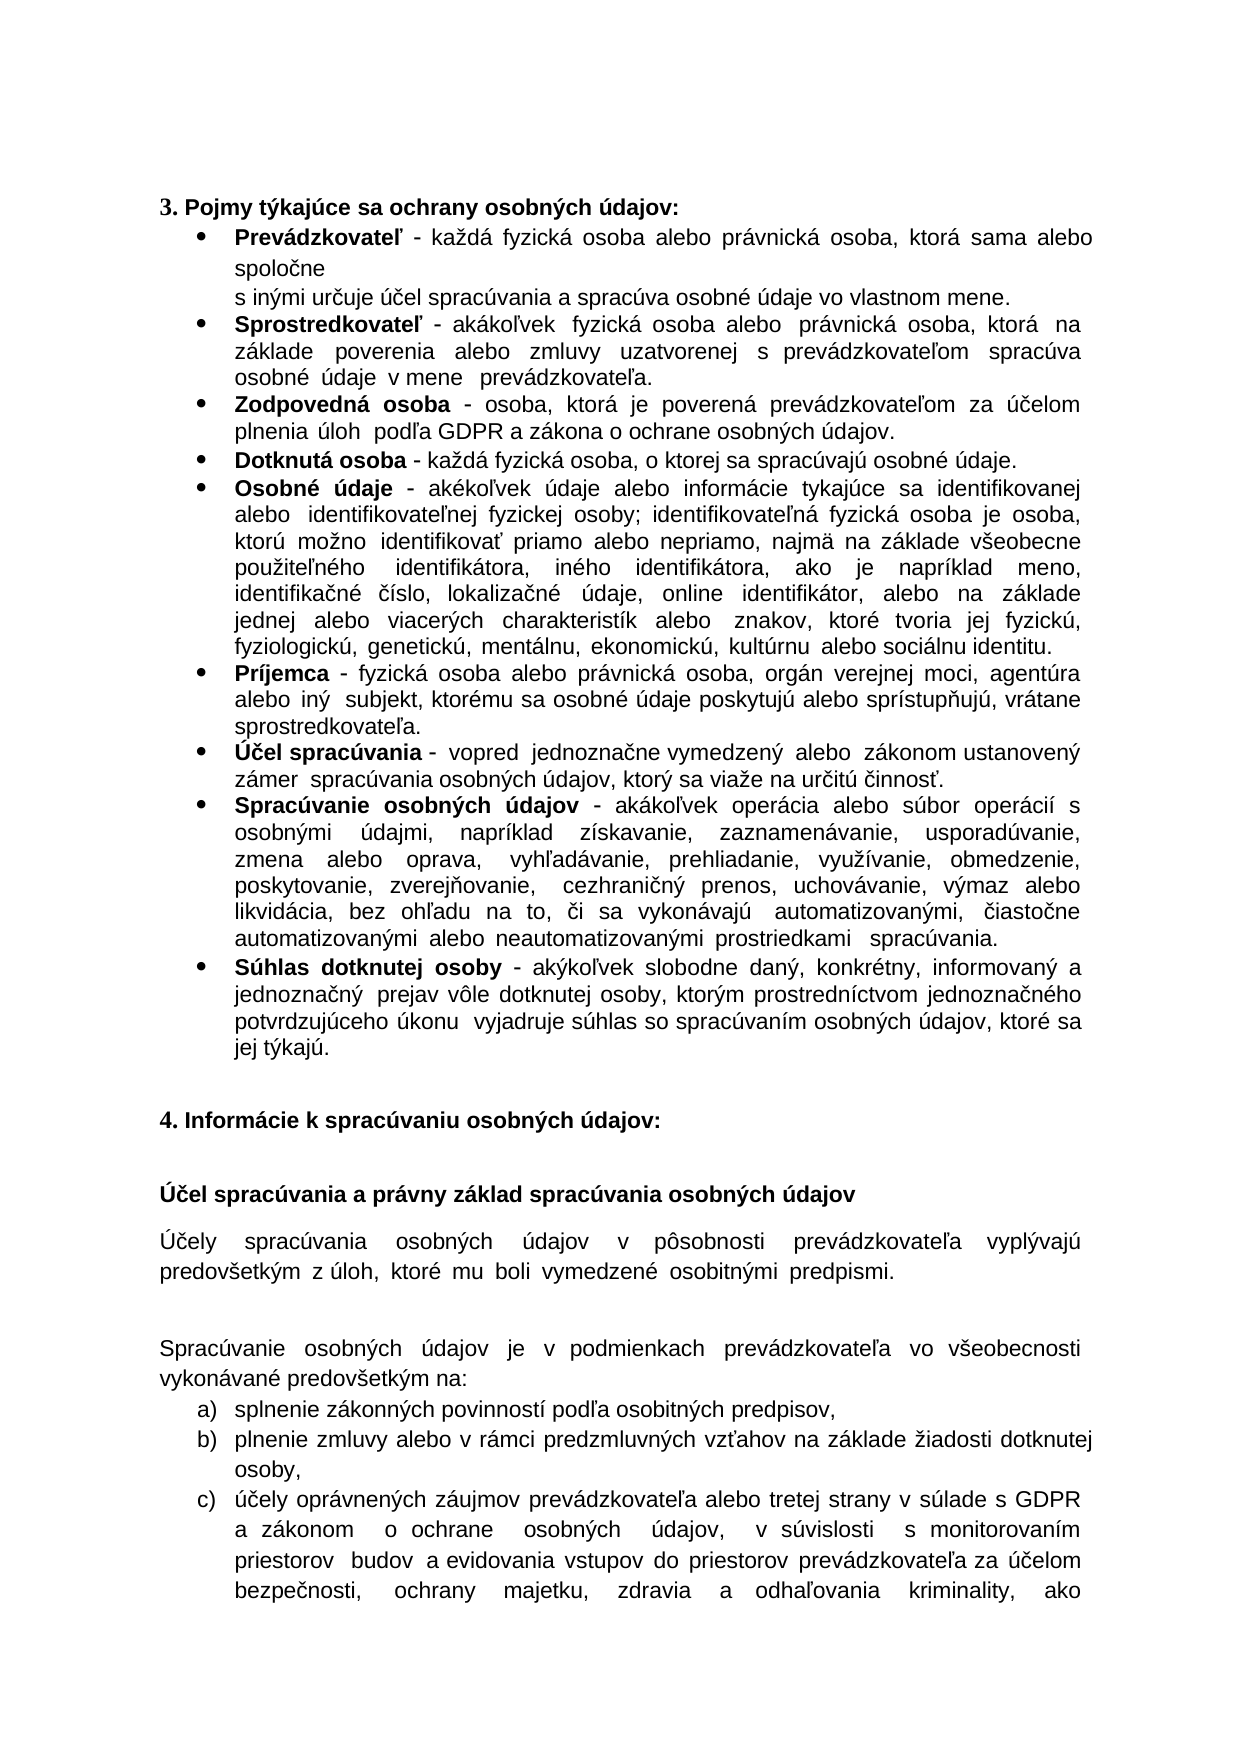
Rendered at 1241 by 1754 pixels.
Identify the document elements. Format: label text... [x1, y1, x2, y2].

list Spracúvanie osobných údajov akákoľvek operácia alebo súbor operácií s osobnými údajmi, napríklad získavanie, zaznamenávanie, usporadúvanie, zmena alebo oprava, vyhľadávanie, prehliadanie, využívanie, obmedzenie, poskytovanie, zverejňovanie, cezhraničný prenos, uchovávanie, výmaz alebo likvidácia, bez ohľadu na to, či sa vykonávajú automatizovanými, čiastočne automatizovanými alebo neautomatizovanými prostriedkami spracúvania. [197, 792, 1081, 951]
list plnenie zmluvy alebo v rámci predzmluvných vzťahov na základe žiadosti dotknutej osoby, [197, 1426, 1093, 1482]
subtitle Pojmy týkajúce sa ochrany osobných údajov: [159, 193, 1093, 221]
text Spracúvanie osobných údajov je v podmienkach prevádzkovateľa vo všeobecnosti vykonávané predovšetkým na: [159, 1335, 1081, 1392]
list Osobné údaje akékoľvek údaje alebo informácie tykajúce sa identifikovanej alebo identifikovateľnej fyzickej osoby; identifikovateľná fyzická osoba je osoba, ktorú možno identifikovať priamo alebo nepriamo, najmä na základe všeobecne použiteľného identifikátora, iného identifikátora, ako je napríklad meno, identifikačné číslo, lokalizačné údaje, online identifikátor, alebo na základe jednej alebo viacerých charakteristík alebo znakov, ktoré tvoria jej fyzickú, fyziologickú, genetickú, mentálnu, ekonomickú, kultúrnu alebo sociálnu identitu. [197, 474, 1081, 659]
list Súhlas dotknutej osoby akýkoľvek slobodne daný, konkrétny, informovaný a jednoznačný prejav vôle dotknutej osoby, ktorým prostredníctvom jednoznačného potvrdzujúceho úkonu vyjadruje súhlas so spracúvaním osobných údajov, ktoré sa jej týkajú. [197, 954, 1081, 1060]
list Dotknutá osoba každá fyzická osoba, o ktorej sa spracúvajú osobné údaje. [197, 444, 1093, 474]
list Sprostredkovateľ akákoľvek fyzická osoba alebo právnická osoba, ktorá na základe poverenia alebo zmluvy uzatvorenej s prevádzkovateľom spracúva osobné údaje v mene prevádzkovateľa. [197, 311, 1081, 391]
list Prevádzkovateľ každá fyzická osoba alebo právnická osoba, ktorá sama alebo spoločne [197, 221, 1093, 282]
list Účel spracúvania vopred jednoznačne vymedzený alebo zákonom ustanovený zámer spracúvania osobných údajov, ktorý sa viaže na určitú činnosť. [197, 739, 1081, 792]
list splnenie zákonných povinností podľa osobitných predpisov, [197, 1396, 1093, 1422]
list Zodpovedná osoba osoba, ktorá je poverená prevádzkovateľom za účelom plnenia úloh podľa GDPR a zákona o ochrane osobných údajov. [197, 391, 1081, 444]
text Účel spracúvania a právny základ spracúvania osobných údajov [159, 1181, 1093, 1207]
list Príjemca fyzická osoba alebo právnická osoba, orgán verejnej moci, agentúra alebo iný subjekt, ktorému sa osobné údaje poskytujú alebo sprístupňujú, vrátane sprostredkovateľa. [197, 659, 1081, 739]
text Účely spracúvania osobných údajov v pôsobnosti prevádzkovateľa vyplývajú predovšetkým z úloh, ktoré mu boli vymedzené osobitnými predpismi. [159, 1228, 1081, 1284]
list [197, 1486, 1081, 1603]
text s inými určuje účel spracúvania a spracúva osobné údaje vo vlastnom mene. [234, 282, 1093, 311]
subtitle Informácie k spracúvaniu osobných údajov: [159, 1105, 1093, 1134]
